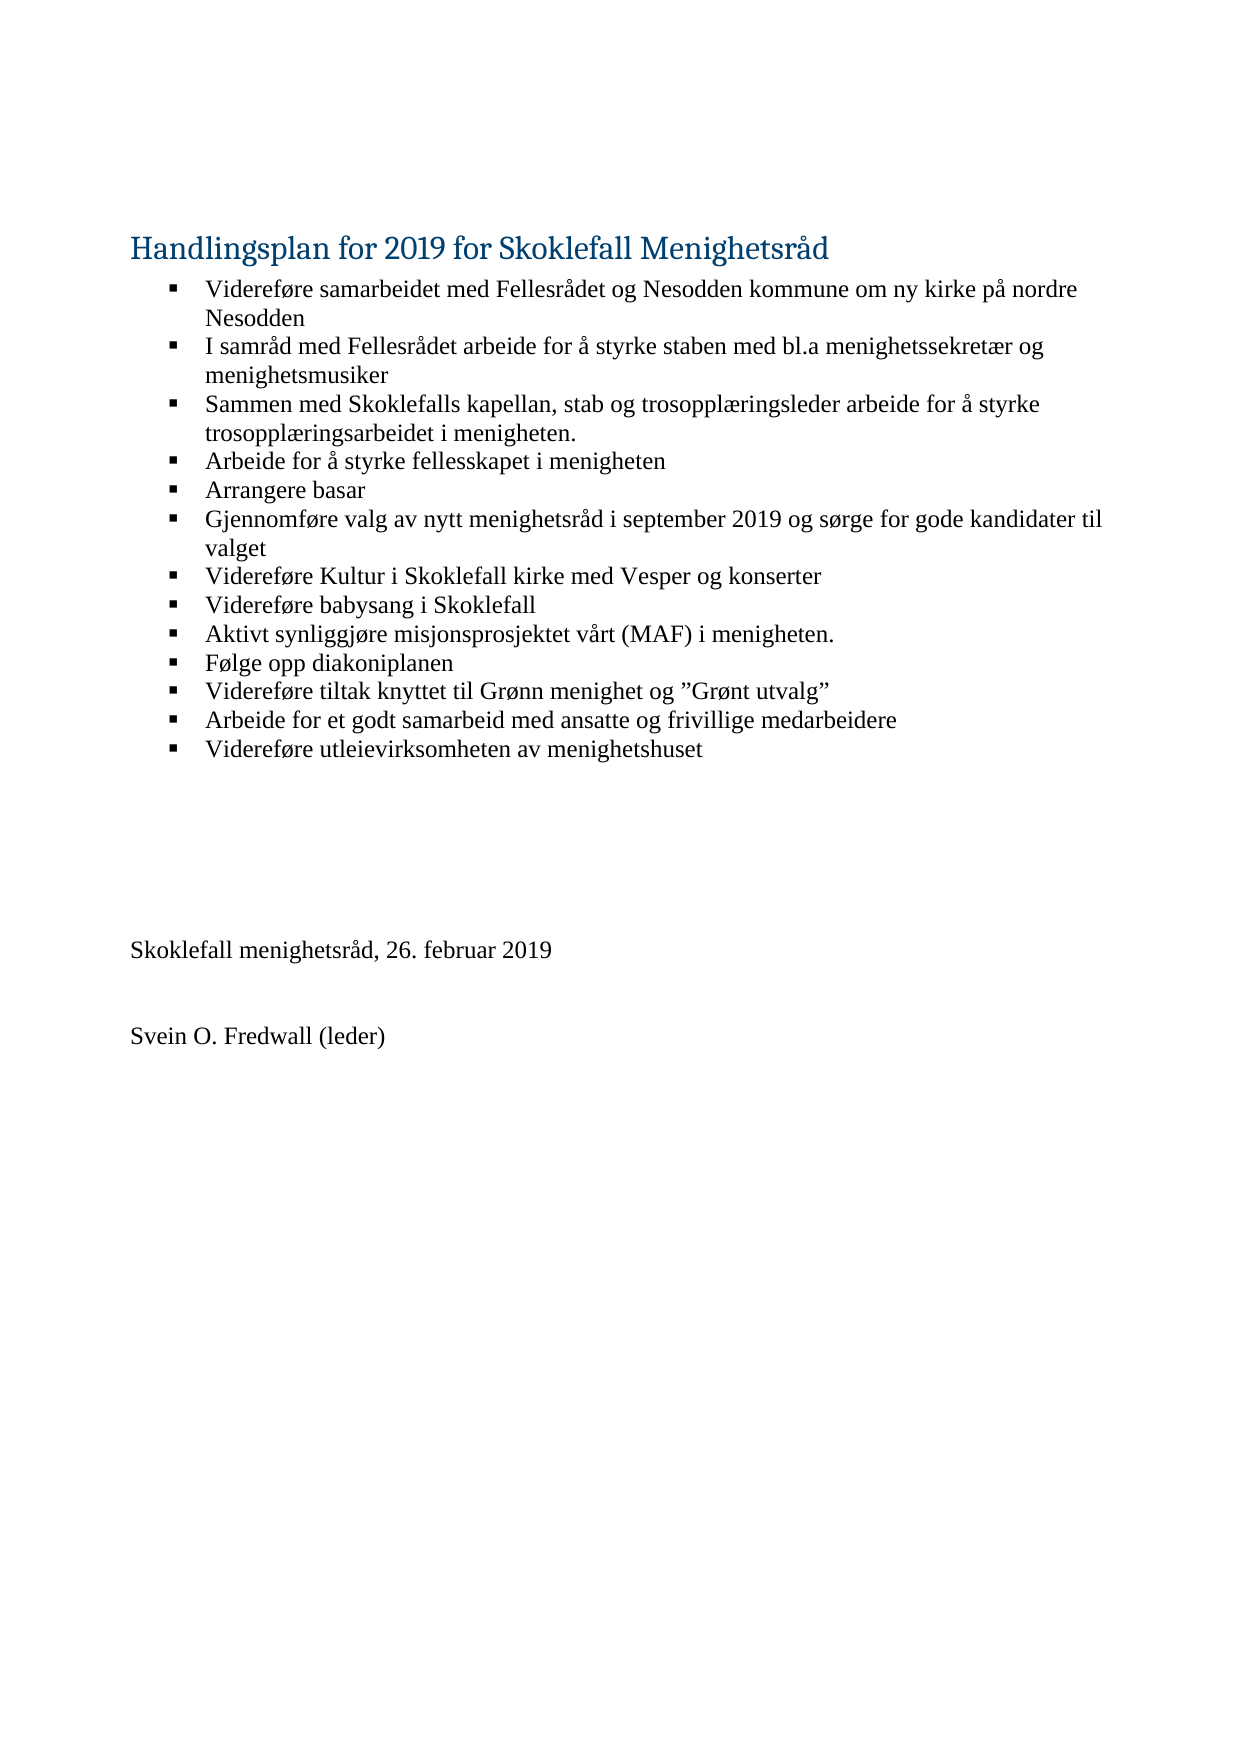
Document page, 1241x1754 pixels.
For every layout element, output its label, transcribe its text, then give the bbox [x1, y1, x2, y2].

list Arbeide for et godt samarbeid med ansatte og frivillige medarbeidere [167, 705, 1110, 734]
list Arbeide for å styrke fellesskapet i menigheten [167, 446, 1110, 475]
list Arrangere basar [167, 475, 1110, 504]
list Videreføre utleievirksomheten av menighetshuset [167, 734, 1110, 763]
text Skoklefall menighetsråd, 26. februar 2019 [130, 935, 1110, 964]
list Aktivt synliggjøre misjonsprosjektet vårt (MAF) i menigheten. [167, 619, 1110, 648]
list Videreføre tiltak knyttet til Grønn menighet og ”Grønt utvalg” [167, 676, 1110, 705]
list Sammen med Skoklefalls kapellan, stab og trosopplæringsleder arbeide for å styrke trosopplæringsarbeidet i menigheten. [167, 389, 1110, 446]
list Følge opp diakoniplanen [167, 648, 1110, 676]
list I samråd med Fellesrådet arbeide for å styrke staben med bl.a menighetssekretær og menighetsmusiker [167, 331, 1110, 389]
text Svein O. Fredwall (leder) [130, 1021, 1110, 1050]
list Videreføre Kultur i Skoklefall kirke med Vesper og konserter [167, 561, 1110, 590]
list Videreføre samarbeidet med Fellesrådet og Nesodden kommune om ny kirke på nordre Nesodden [167, 274, 1110, 331]
list Gjennomføre valg av nytt menighetsråd i september 2019 og sørge for gode kandidater til valget [167, 504, 1110, 561]
subtitle Handlingsplan for 2019 for Skoklefall Menighetsråd [130, 229, 1110, 268]
list Videreføre babysang i Skoklefall [167, 590, 1110, 619]
